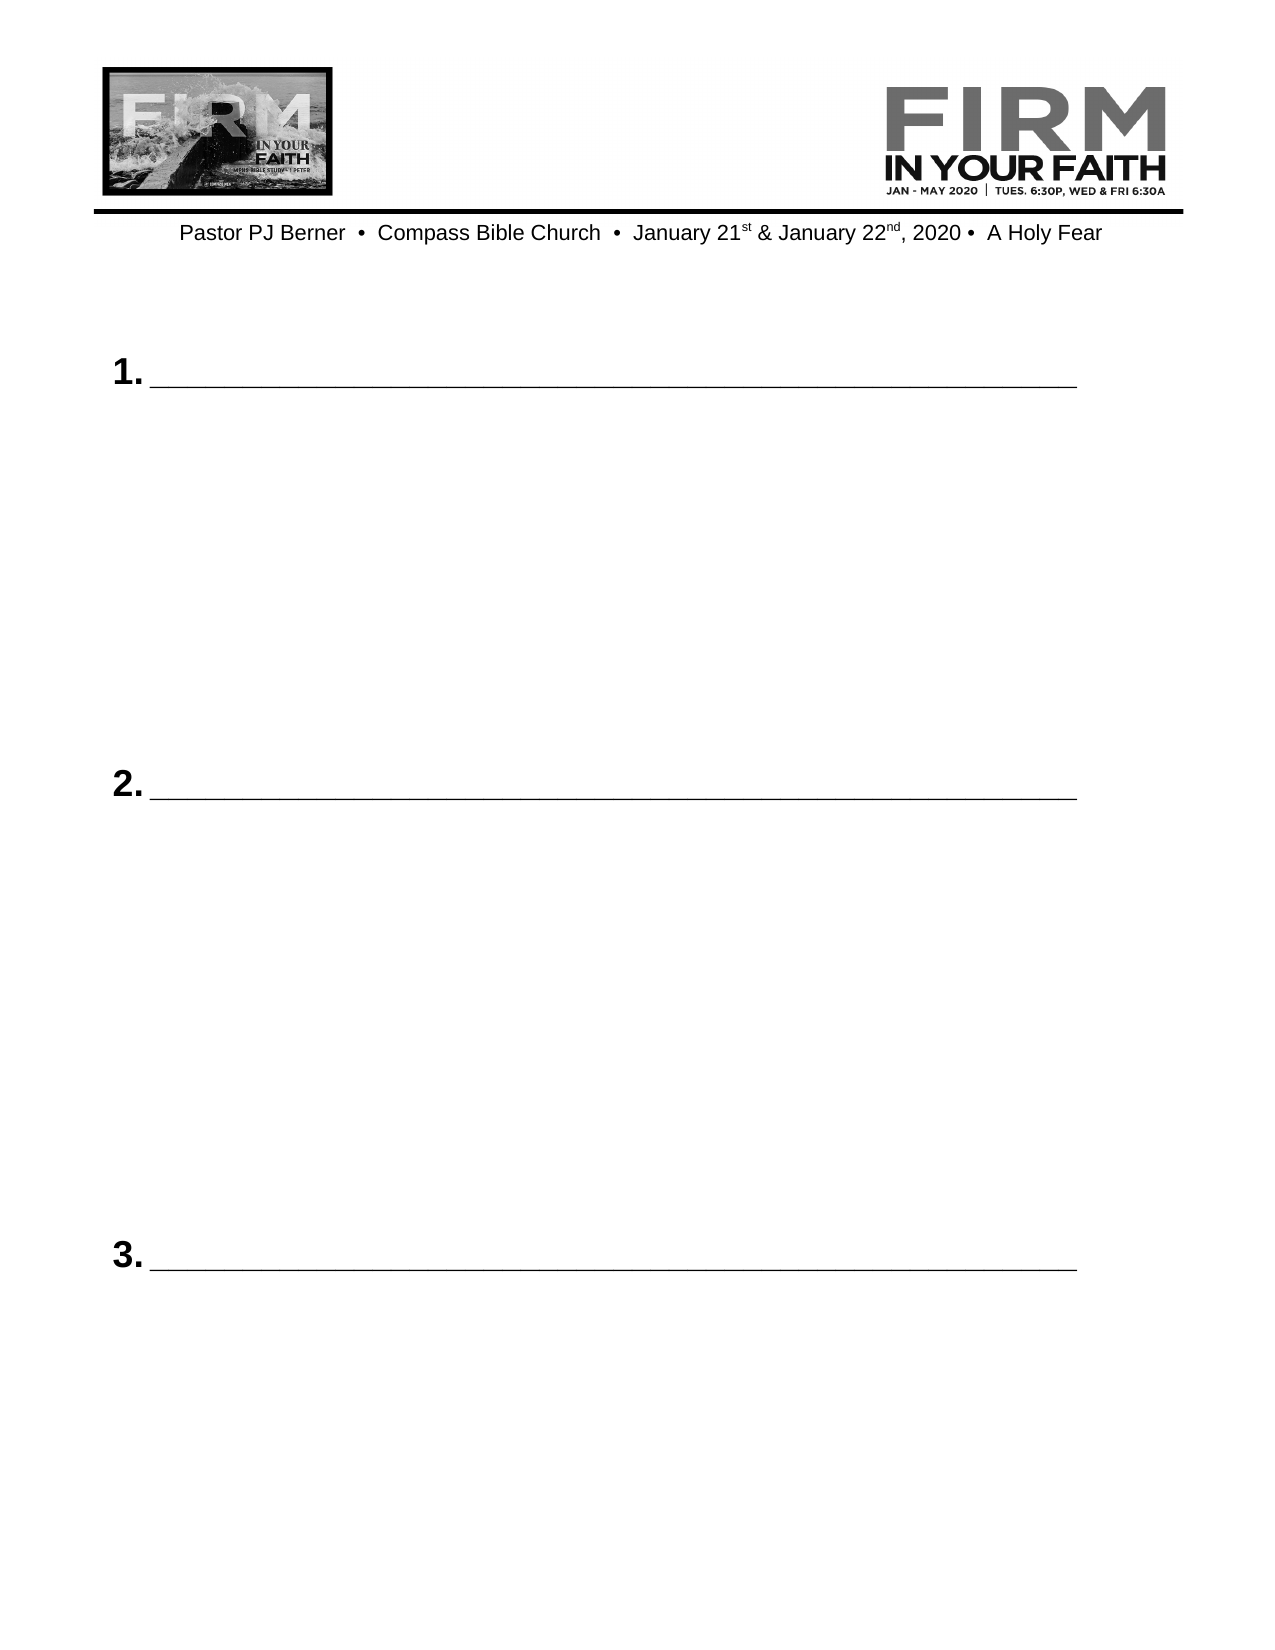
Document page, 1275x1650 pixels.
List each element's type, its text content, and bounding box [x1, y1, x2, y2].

list __________________________________________________ [112, 761, 1200, 804]
list __________________________________________________ [112, 1232, 1200, 1275]
list __________________________________________________ [112, 349, 1200, 392]
picture [93, 57, 1184, 227]
